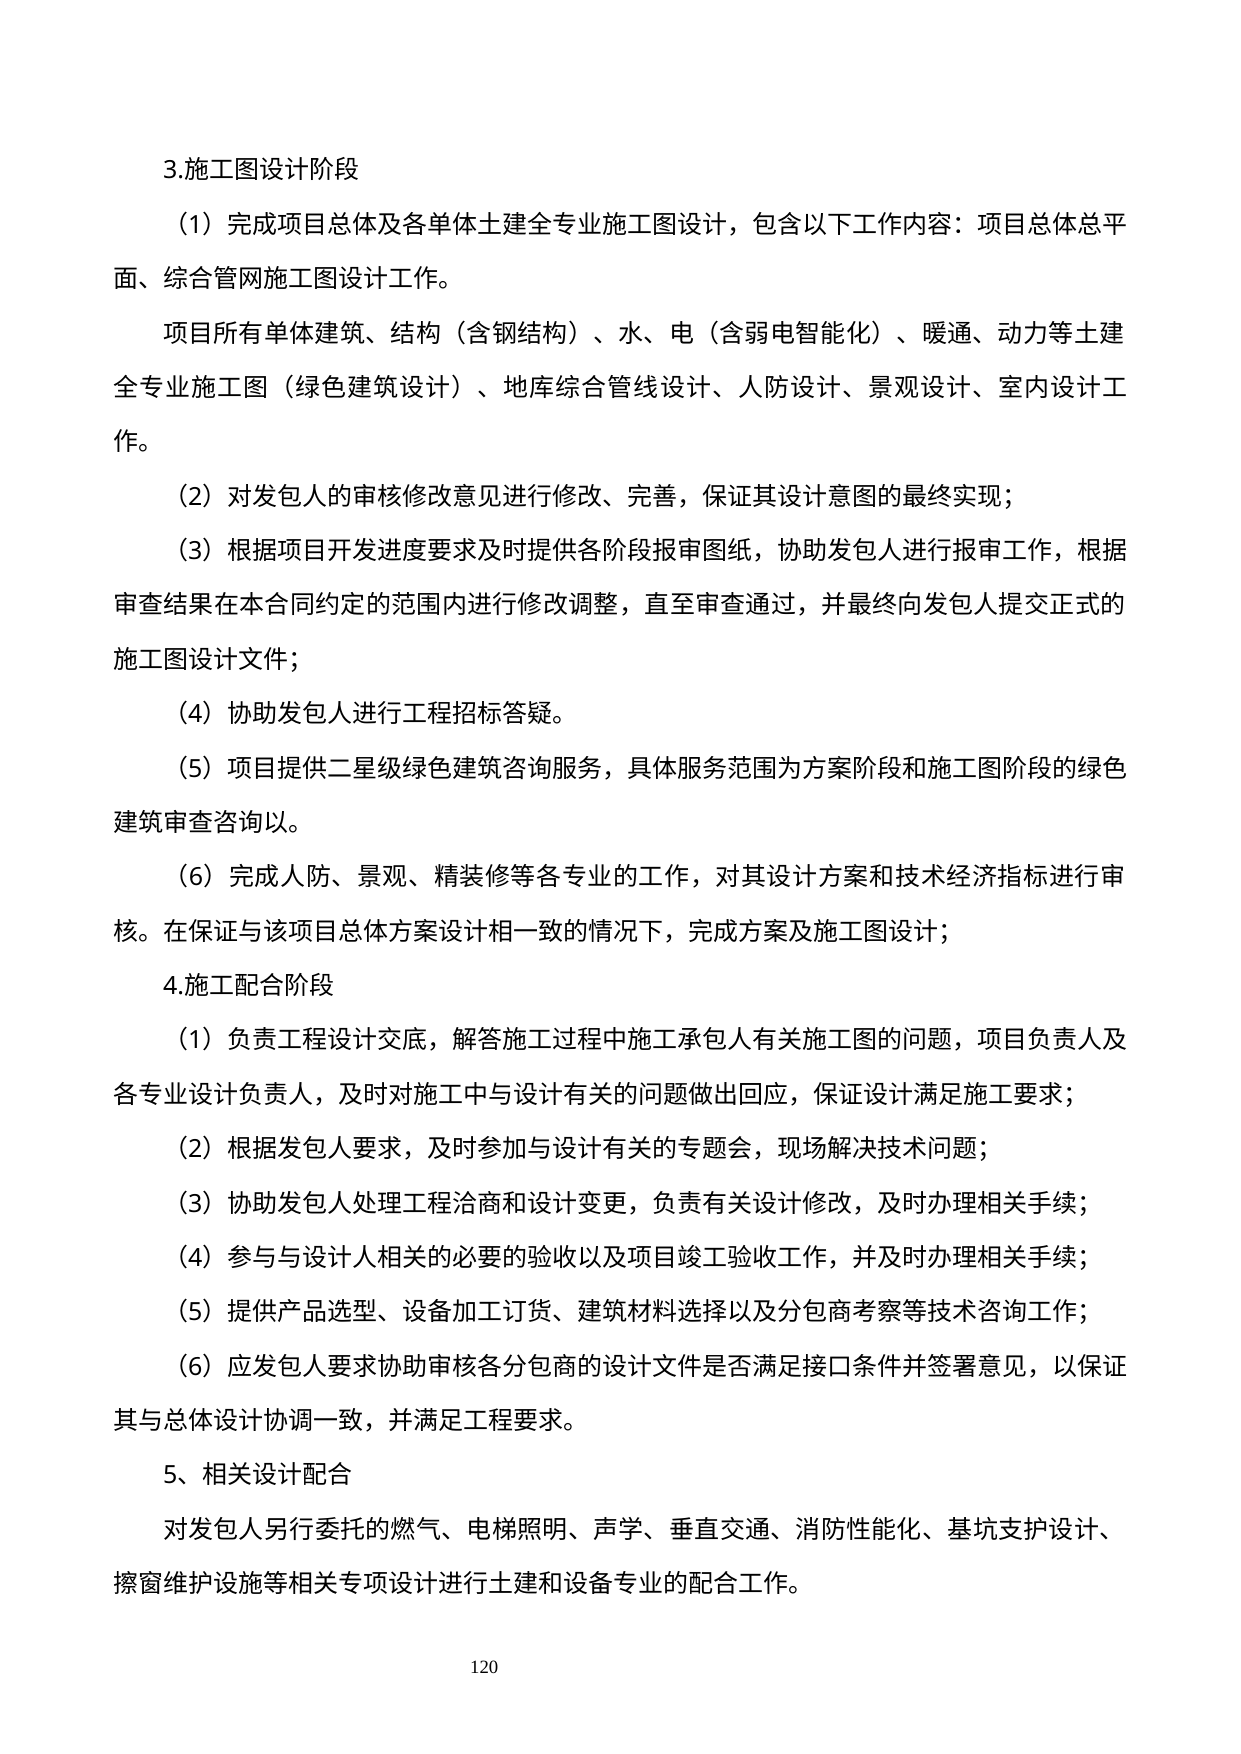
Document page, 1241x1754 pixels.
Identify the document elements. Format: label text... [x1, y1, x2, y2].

text （5）项目提供二星级绿色建筑咨询服务，具体服务范围为方案阶段和施工图阶段的绿色建筑审查咨询以。 [113, 748, 1127, 839]
text （2）根据发包人要求，及时参加与设计有关的专题会，现场解决技术问题； [113, 1129, 1127, 1165]
text 4.施工配合阶段 [113, 966, 1127, 1002]
text 对发包人另行委托的燃气、电梯照明、声学、垂直交通、消防性能化、基坑支护设计、擦窗维护设施等相关专项设计进行土建和设备专业的配合工作。 [113, 1509, 1127, 1600]
text （2）对发包人的审核修改意见进行修改、完善，保证其设计意图的最终实现； [113, 476, 1127, 512]
text （1）完成项目总体及各单体土建全专业施工图设计，包含以下工作内容：项目总体总平面、综合管网施工图设计工作。 [113, 204, 1127, 295]
text （6）应发包人要求协助审核各分包商的设计文件是否满足接口条件并签署意见，以保证其与总体设计协调一致，并满足工程要求。 [113, 1346, 1127, 1437]
text 项目所有单体建筑、结构（含钢结构）、水、电（含弱电智能化）、暖通、动力等土建全专业施工图（绿色建筑设计）、地库综合管线设计、人防设计、景观设计、室内设计工作。 [113, 313, 1127, 458]
text （3）协助发包人处理工程洽商和设计变更，负责有关设计修改，及时办理相关手续； [113, 1183, 1127, 1219]
text （6）完成人防、景观、精装修等各专业的工作，对其设计方案和技术经济指标进行审核。在保证与该项目总体方案设计相一致的情况下，完成方案及施工图设计； [113, 857, 1127, 947]
text 3.施工图设计阶段 [113, 150, 1127, 186]
text （4）参与与设计人相关的必要的验收以及项目竣工验收工作，并及时办理相关手续； [113, 1237, 1127, 1274]
text （4）协助发包人进行工程招标答疑。 [113, 694, 1127, 730]
text 5、相关设计配合 [113, 1455, 1127, 1491]
text （5）提供产品选型、设备加工订货、建筑材料选择以及分包商考察等技术咨询工作； [113, 1292, 1127, 1328]
text （3）根据项目开发进度要求及时提供各阶段报审图纸，协助发包人进行报审工作，根据审查结果在本合同约定的范围内进行修改调整，直至审查通过，并最终向发包人提交正式的施工图设计文件； [113, 531, 1127, 676]
text （1）负责工程设计交底，解答施工过程中施工承包人有关施工图的问题，项目负责人及各专业设计负责人，及时对施工中与设计有关的问题做出回应，保证设计满足施工要求； [113, 1020, 1127, 1111]
